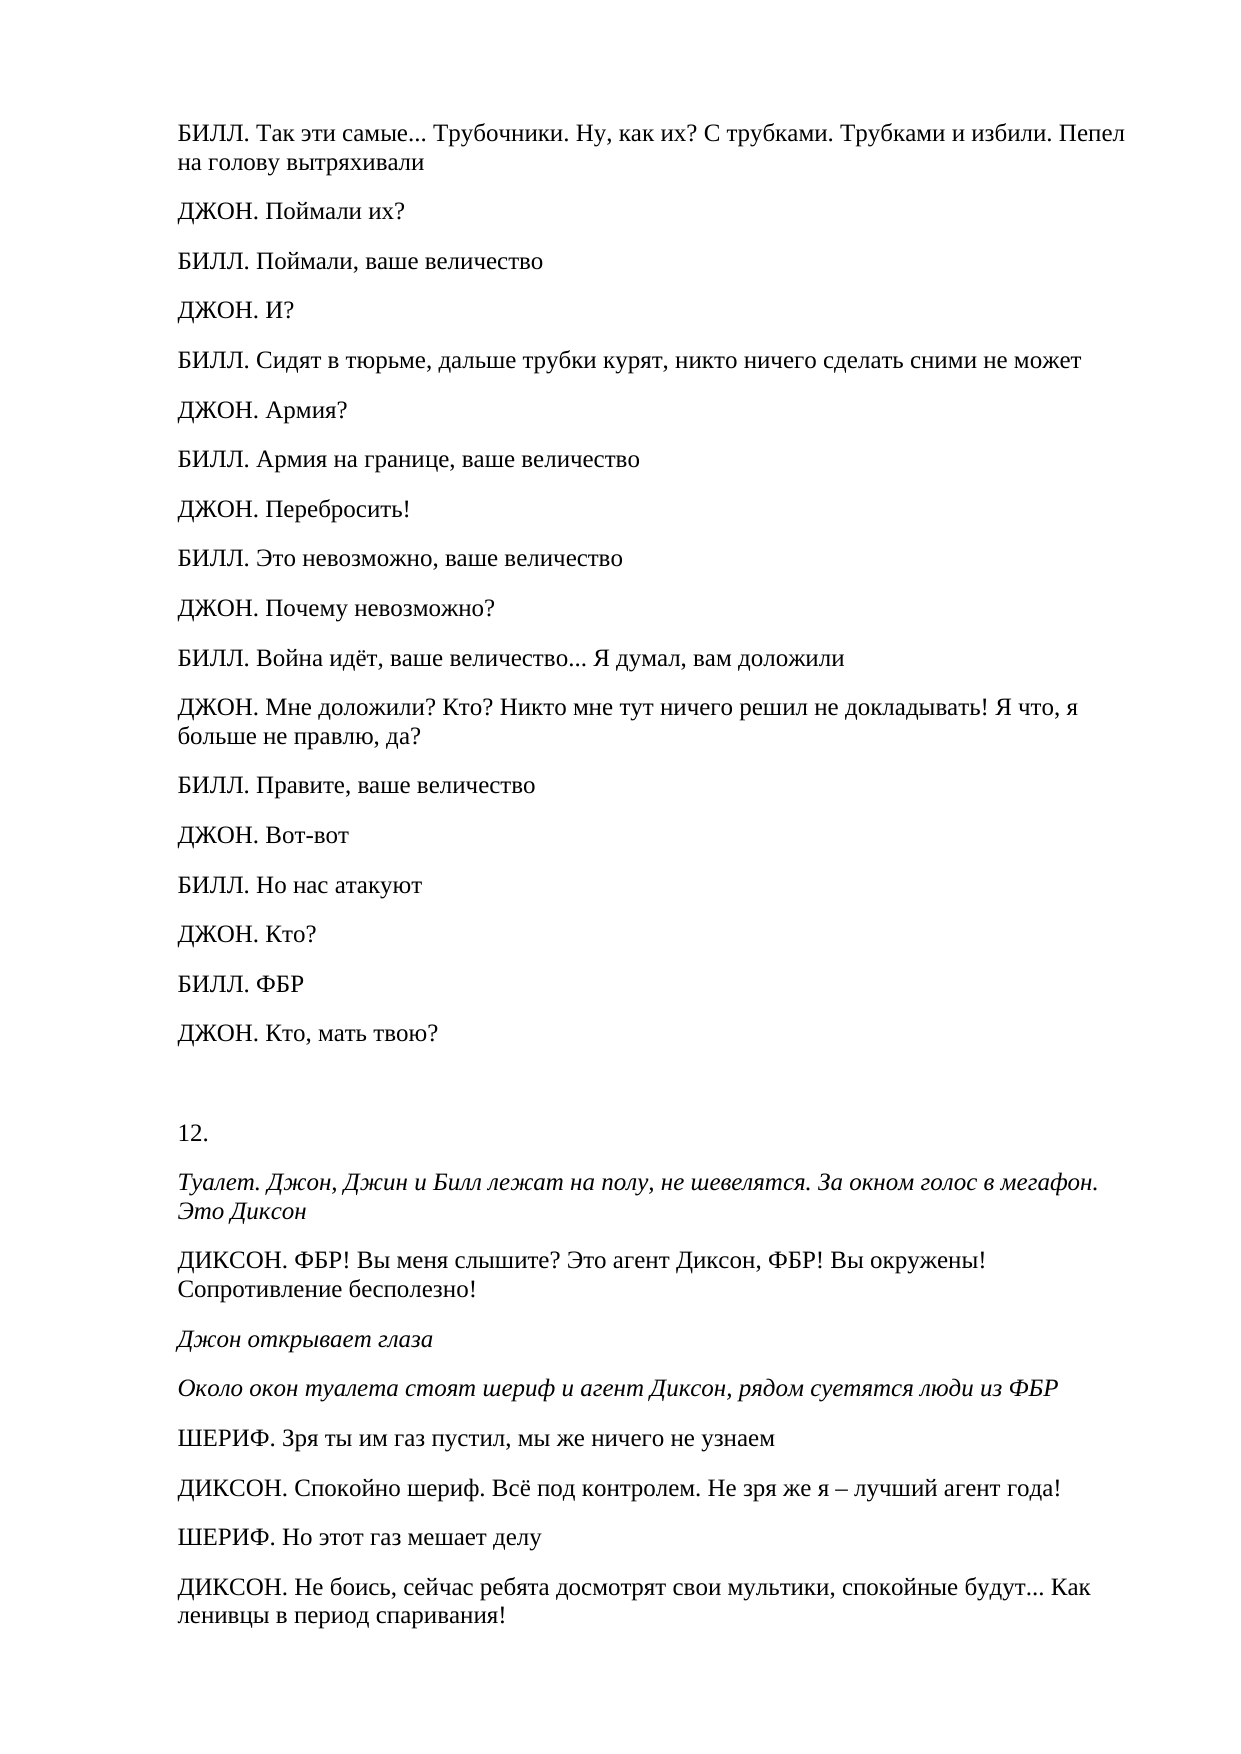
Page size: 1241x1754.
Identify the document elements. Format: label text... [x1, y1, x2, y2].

text ДЖОН. Поймали их? [177, 196, 1152, 225]
text БИЛЛ. Поймали, ваше величество [177, 246, 1152, 275]
text БИЛЛ. Это невозможно, ваше величество [177, 543, 1152, 572]
text БИЛЛ. Но нас атакуют [177, 870, 1152, 898]
text ДИКСОН. ФБР! Вы меня слышите? Это агент Диксон, ФБР! Вы окружены! Сопротивление бесполезно! [177, 1246, 1152, 1303]
text ДЖОН. Кто, мать твою? [177, 1018, 1152, 1047]
text ДЖОН. И? [177, 296, 1152, 324]
text ДИКСОН. Спокойно шериф. Всё под контролем. Не зря же я – лучший агент года! [177, 1473, 1152, 1501]
text БИЛЛ. Сидят в тюрьме, дальше трубки курят, никто ничего сделать сними не может [177, 345, 1152, 374]
text ДЖОН. Перебросить! [177, 494, 1152, 523]
text ДЖОН. Вот-вот [177, 820, 1152, 849]
text БИЛЛ. Так эти самые... Трубочники. Ну, как их? С трубками. Трубками и избили. Пепел на голову вытряхивали [177, 118, 1152, 176]
text ДЖОН. Мне доложили? Кто? Никто мне тут ничего решил не докладывать! Я что, я больше не правлю, да? [177, 692, 1152, 750]
text Туалет. Джон, Джин и Билл лежат на полу, не шевелятся. За окном голос в мегафон. Это Диксон [177, 1167, 1152, 1225]
text ШЕРИФ. Зря ты им газ пустил, мы же ничего не узнаем [177, 1423, 1152, 1452]
text ДЖОН. Почему невозможно? [177, 593, 1152, 622]
text БИЛЛ. ФБР [177, 969, 1152, 998]
text БИЛЛ. Война идёт, ваше величество... Я думал, вам доложили [177, 643, 1152, 671]
text ШЕРИФ. Но этот газ мешает делу [177, 1522, 1152, 1551]
text ДЖОН. Кто? [177, 919, 1152, 948]
text 12. [177, 1118, 1152, 1146]
text Джон открывает глаза [177, 1324, 1152, 1353]
text ДЖОН. Армия? [177, 395, 1152, 423]
text ДИКСОН. Не боись, сейчас ребята досмотрят свои мультики, спокойные будут... Как ленивцы в период спаривания! [177, 1572, 1152, 1629]
text Около окон туалета стоят шериф и агент Диксон, рядом суетятся люди из ФБР [177, 1373, 1152, 1402]
text БИЛЛ. Правите, ваше величество [177, 771, 1152, 799]
text БИЛЛ. Армия на границе, ваше величество [177, 444, 1152, 473]
